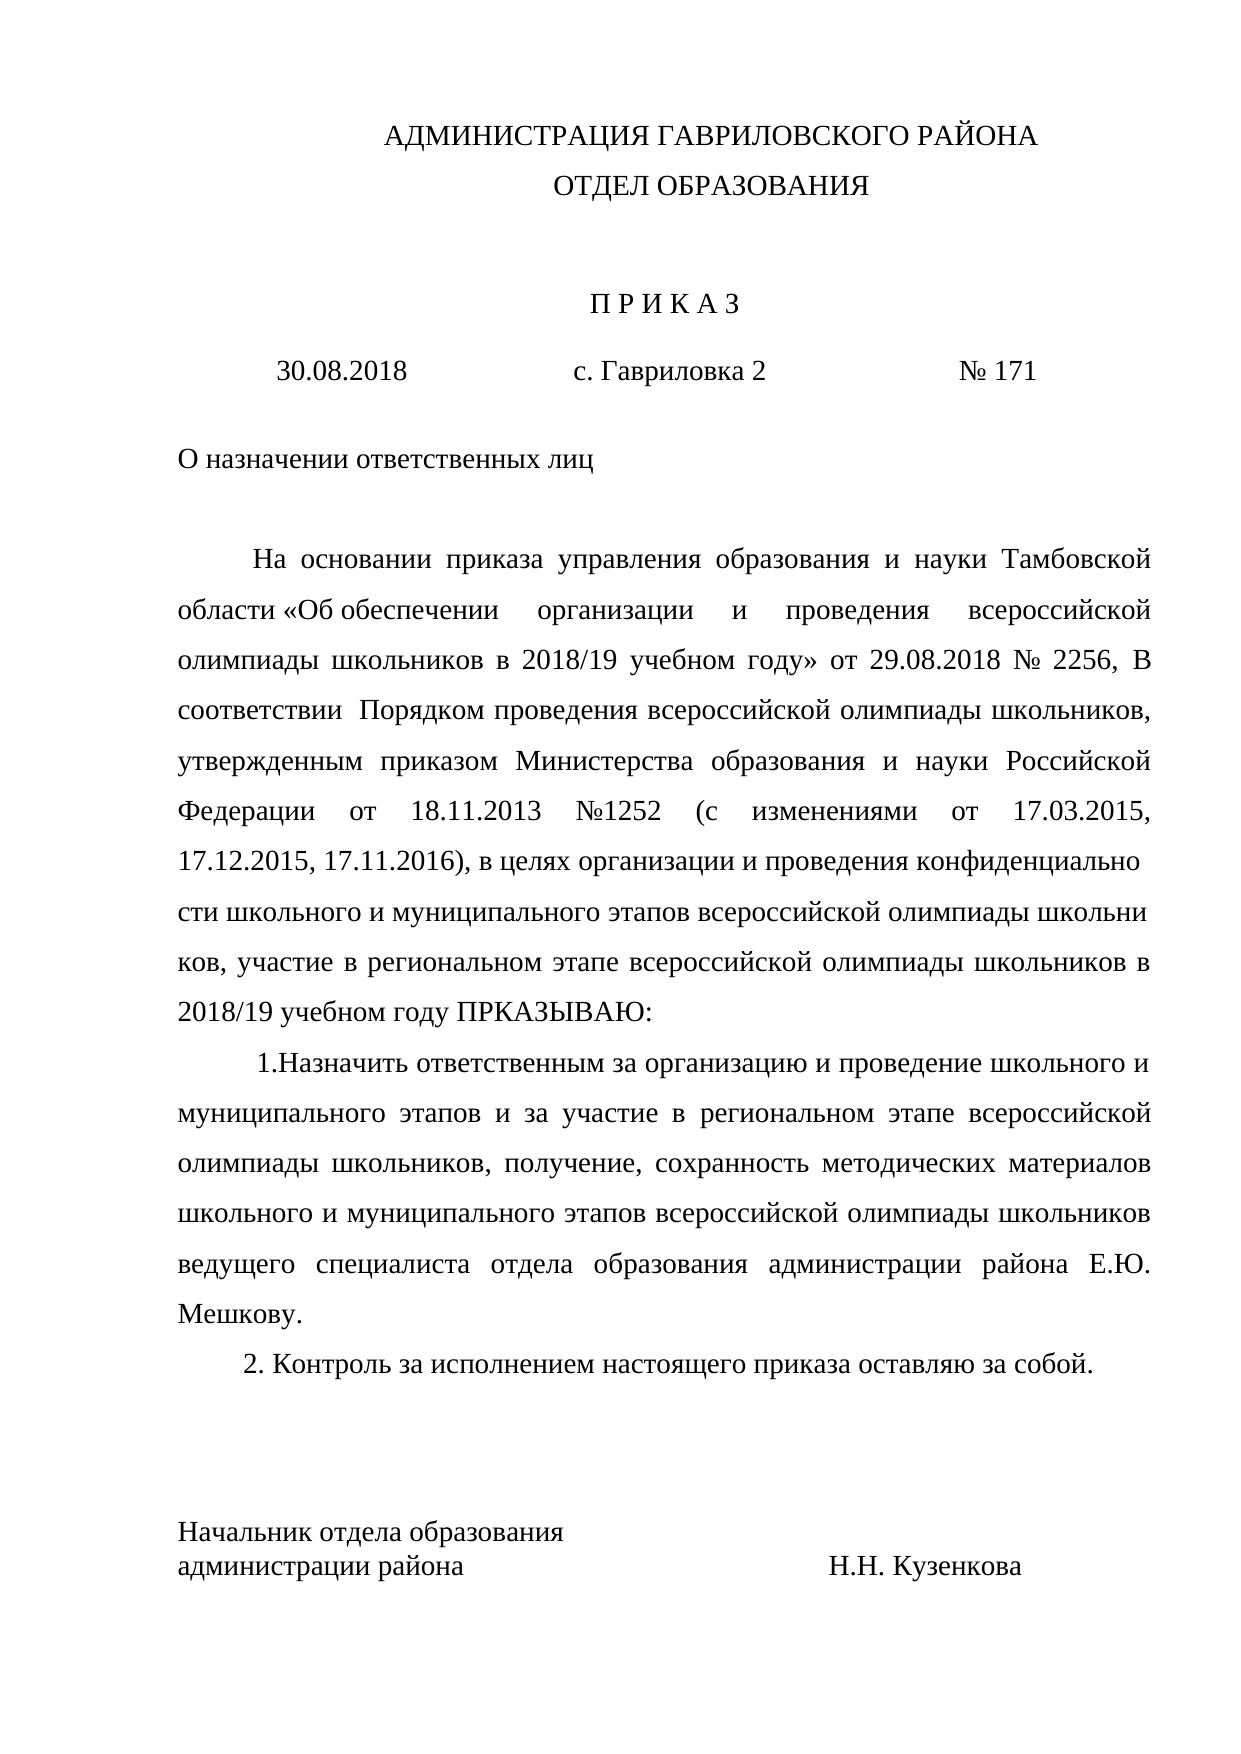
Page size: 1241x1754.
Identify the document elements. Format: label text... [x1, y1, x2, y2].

text О назначении ответственных лиц [177, 441, 1152, 474]
text администрации района Н.Н. Кузенкова [177, 1548, 1152, 1581]
table_header 30.08.2018 [178, 353, 506, 416]
text 1.Назначить ответственным за организацию и проведение школьного и муниципального этапов и за участие в региональном этапе всероссийской олимпиады школьников, получение, сохранность методических материалов школьного и муниципального этапов всероссийской олимпиады школьников ведущего специалиста отдела образования администрации района Е.Ю. Мешкову. [177, 1045, 1152, 1330]
text П Р И К А З [177, 286, 1152, 319]
text АДМИНИСТРАЦИЯ ГАВРИЛОВСКОГО РАЙОНА [177, 118, 1152, 152]
text Начальник отдела образования [177, 1514, 1152, 1548]
text 2. Контроль за исполнением настоящего приказа оставляю за собой. [177, 1347, 1152, 1380]
table_header № 171 [834, 353, 1162, 416]
table_header с. Гавриловка 2 [506, 353, 834, 416]
text На основании приказа управления образования и науки Тамбовской области «Об обеспечении организации и проведения всероссийской олимпиады школьников в 2018/19 учебном году» от 29.08.2018 № 2256, В соответствии Порядком проведения всероссийской олимпиады школьников, утвержденным приказом Министерства образования и науки Российской Федерации от 18.11.2013 №1252 (с изменениями от 17.03.2015, 17.12.2015, 17.11.2016), в целях организации и проведения конфиденциальности школьного и муниципального этапов всероссийской олимпиады школьников, участие в региональном этапе всероссийской олимпиады школьников в 2018/19 учебном году ПРКАЗЫВАЮ: [177, 542, 1152, 1028]
